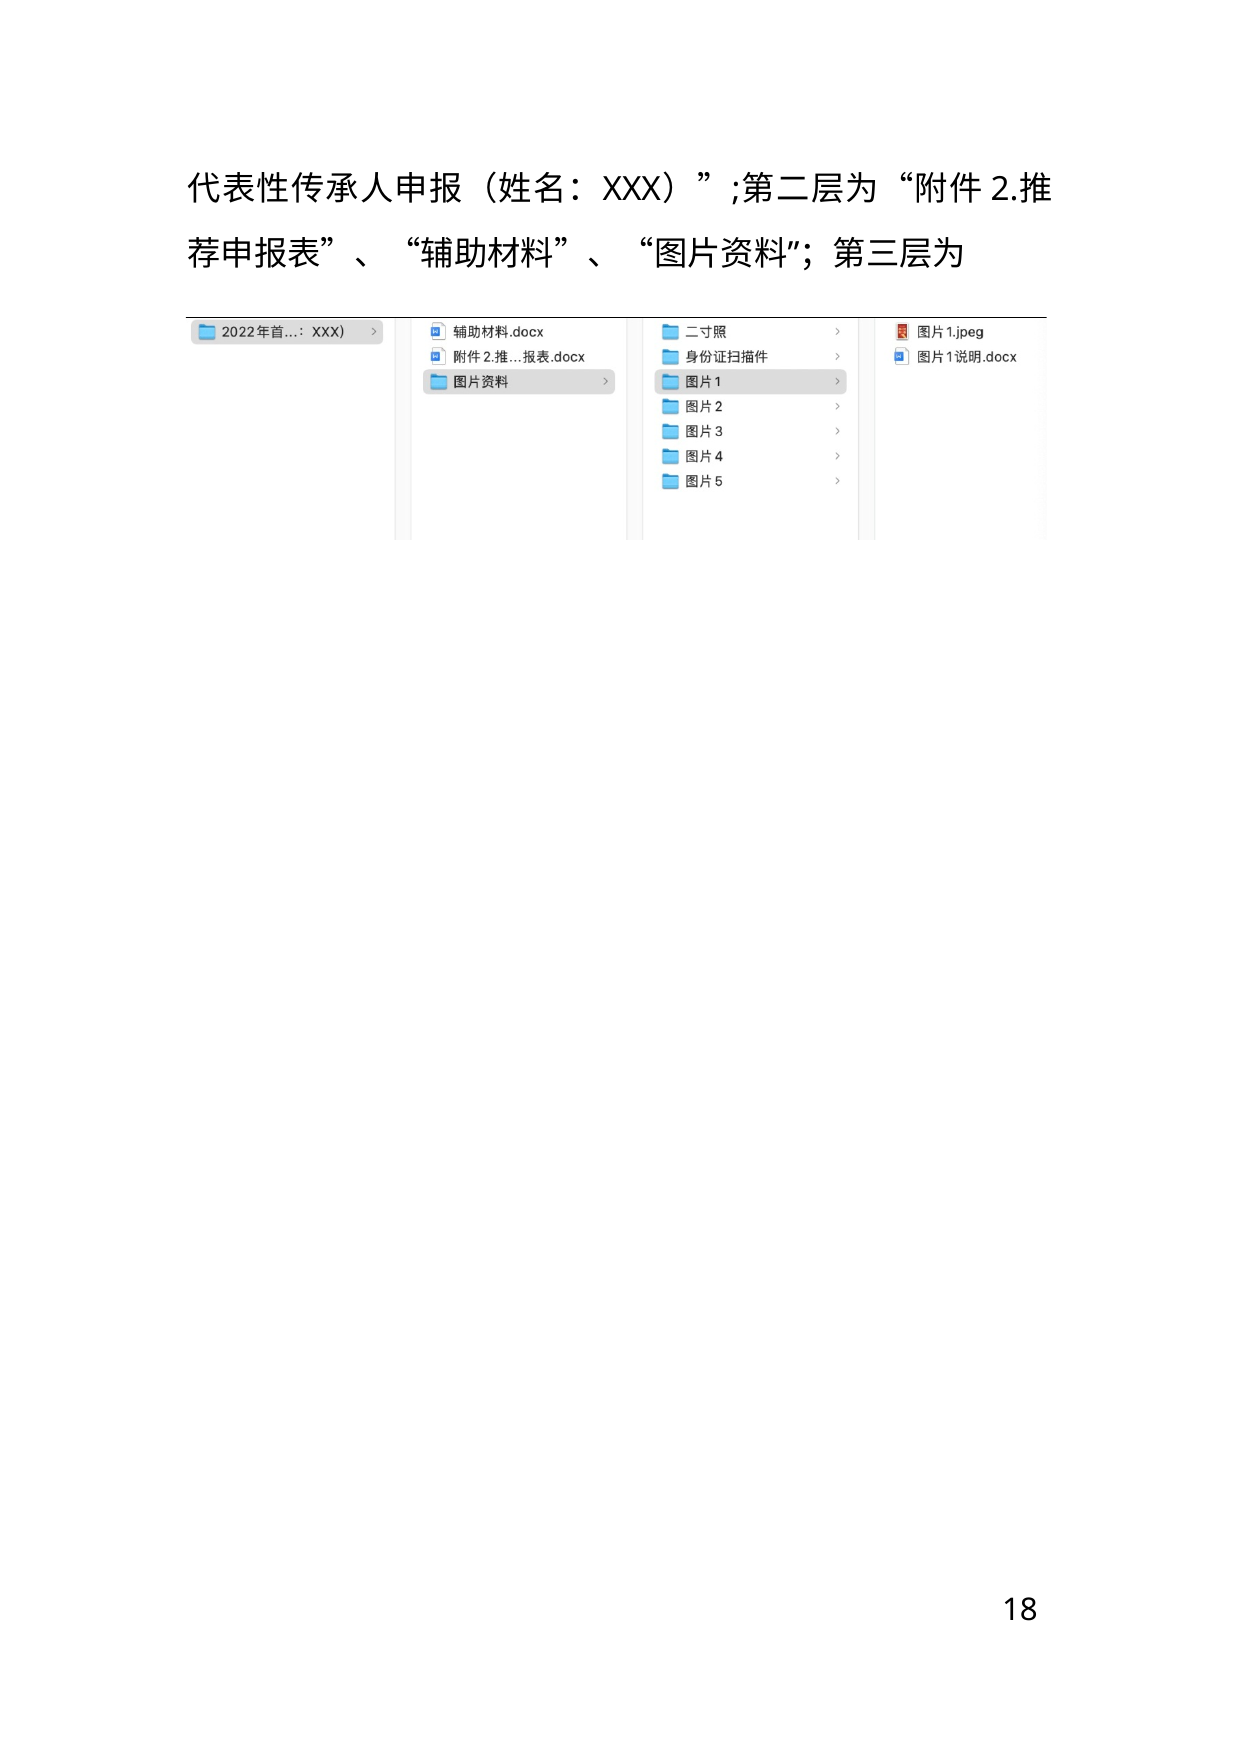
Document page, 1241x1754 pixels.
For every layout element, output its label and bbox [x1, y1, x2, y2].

text [187, 153, 1053, 283]
picture [184, 317, 1047, 539]
